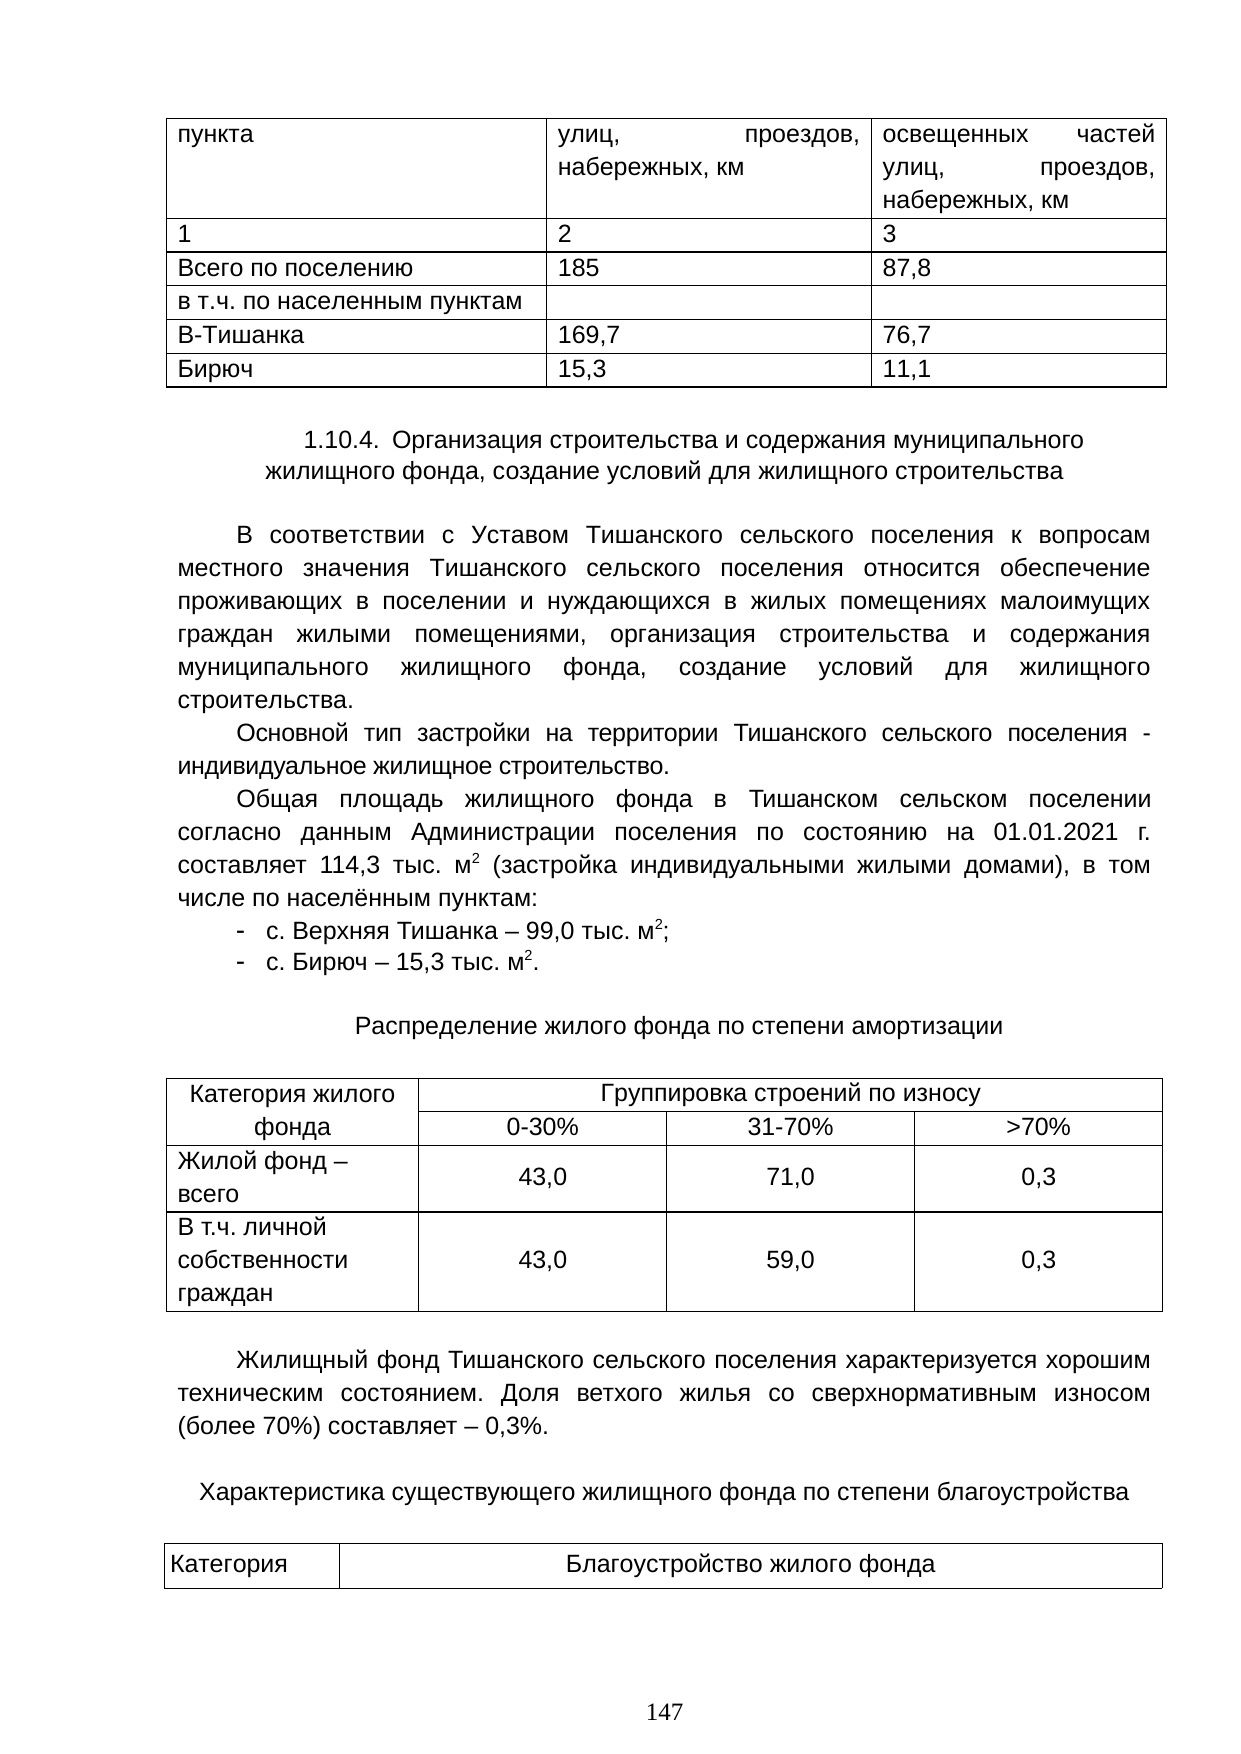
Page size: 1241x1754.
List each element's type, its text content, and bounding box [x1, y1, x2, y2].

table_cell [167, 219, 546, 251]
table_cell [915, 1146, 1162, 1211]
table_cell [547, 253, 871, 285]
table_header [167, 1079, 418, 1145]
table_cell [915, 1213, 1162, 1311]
list с. Бирюч – 15,3 тыс. м2. [177, 947, 1152, 976]
text В соответствии с Уставом Тишанского сельского поселения к вопросам местного значения Тишанского сельского поселения относится обеспечение проживающих в поселении и нуждающихся в жилых помещениях малоимущих граждан жилыми помещениями, организация строительства и содержания муниципального жилищного фонда, создание условий для жилищного строительства. [177, 520, 1152, 714]
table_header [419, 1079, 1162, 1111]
list с. Верхняя Тишанка – 99,0 тыс. м2; [177, 916, 1152, 945]
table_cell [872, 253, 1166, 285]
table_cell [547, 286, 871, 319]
text Основной тип застройки на территории Тишанского сельского поселения - индивидуальное жилищное строительство. [177, 718, 1152, 780]
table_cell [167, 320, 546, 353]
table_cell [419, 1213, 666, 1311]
text Характеристика существующего жилищного фонда по степени благоустройства [177, 1477, 1152, 1506]
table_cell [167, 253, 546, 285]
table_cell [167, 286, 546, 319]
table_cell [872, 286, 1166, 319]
text Общая площадь жилищного фонда в Тишанском сельском поселении согласно данным Администрации поселения по состоянию на 01.01.2021 г. составляет 114,3 тыс. м2 (застройка индивидуальными жилыми домами), в том числе по населённым пунктам: [177, 784, 1152, 912]
list Организация строительства и содержания муниципального жилищного фонда, создание условий для жилищного строительства [177, 425, 1152, 484]
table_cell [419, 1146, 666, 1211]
text Жилищный фонд Тишанского сельского поселения характеризуется хорошим техническим состоянием. Доля ветхого жилья со сверхнормативным износом (более 70%) составляет – 0,3%. [177, 1345, 1152, 1440]
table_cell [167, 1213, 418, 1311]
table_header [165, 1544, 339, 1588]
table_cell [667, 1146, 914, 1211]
text Распределение жилого фонда по степени амортизации [207, 1011, 1152, 1040]
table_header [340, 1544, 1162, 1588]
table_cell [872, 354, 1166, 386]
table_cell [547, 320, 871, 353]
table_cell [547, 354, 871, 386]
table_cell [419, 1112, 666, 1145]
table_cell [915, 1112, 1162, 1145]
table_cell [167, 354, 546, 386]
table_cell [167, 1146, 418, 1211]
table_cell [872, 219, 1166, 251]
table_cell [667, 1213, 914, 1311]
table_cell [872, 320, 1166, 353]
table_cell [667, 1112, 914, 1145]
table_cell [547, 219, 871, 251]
